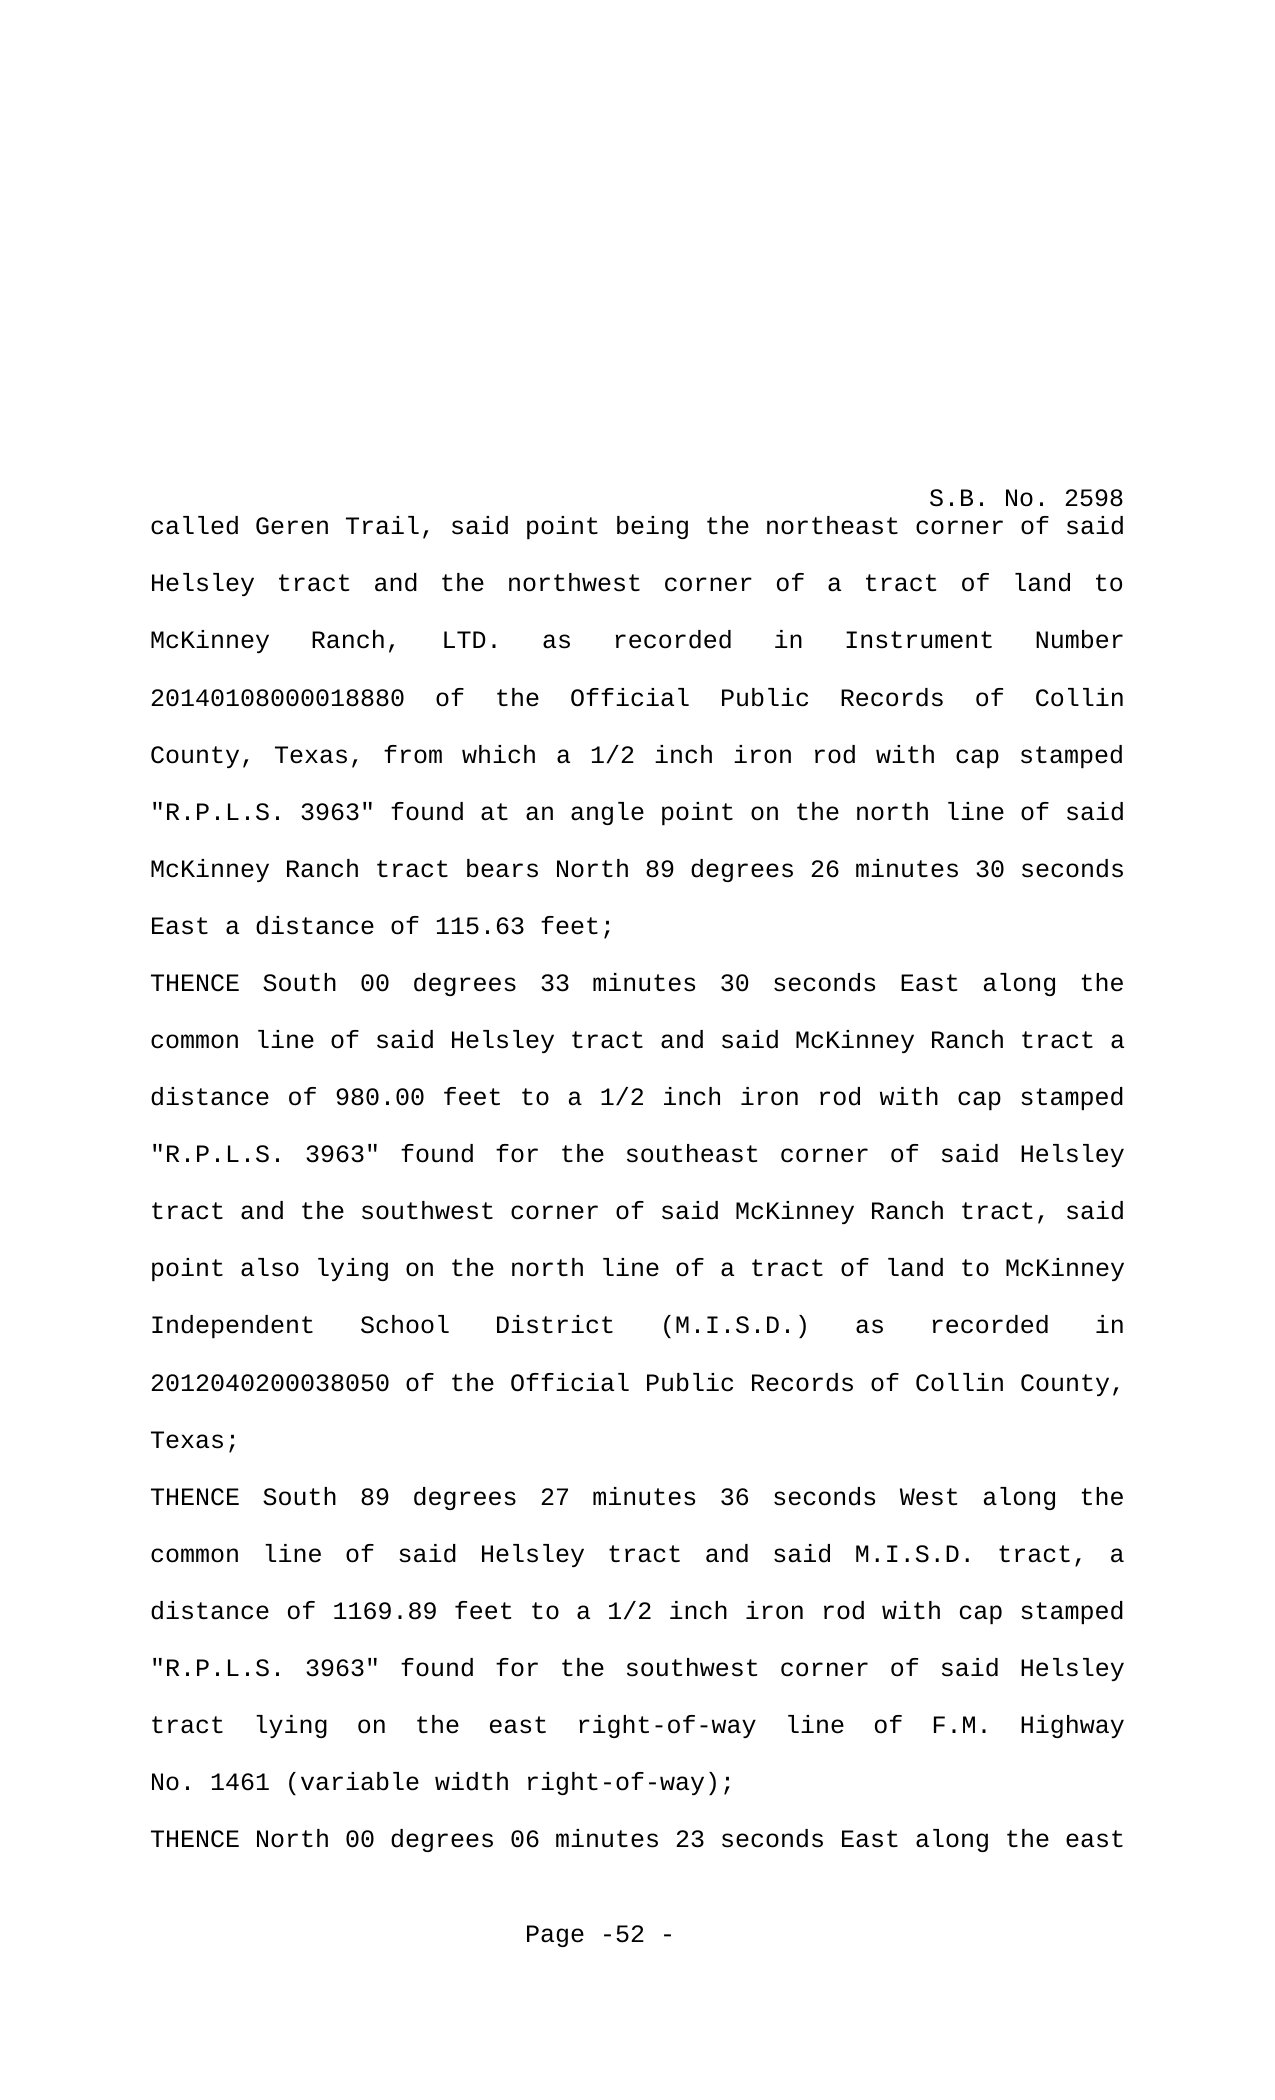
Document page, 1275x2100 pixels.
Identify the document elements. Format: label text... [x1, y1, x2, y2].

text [150, 514, 1125, 942]
text THENCE South 00 degrees 33 minutes 30 seconds East along the common line of said Helsley tract and said McKinney Ranch tract a distance of 980.00 feet to a 1/2 inch iron rod with cap stamped "R.P.L.S. 3963" found for the southeast corner of said Helsley tract and the southwest corner of said McKinney Ranch tract, said point also lying on the north line of a tract of land to McKinney Independent School District (M.I.S.D.) as recorded in 2012040200038050 of the Official Public Records of Collin County, Texas; [150, 970, 1125, 1456]
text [150, 1827, 1125, 1855]
text THENCE South 89 degrees 27 minutes 36 seconds West along the common line of said Helsley tract and said M.I.S.D. tract, a distance of 1169.89 feet to a 1/2 inch iron rod with cap stamped "R.P.L.S. 3963" found for the southwest corner of said Helsley tract lying on the east right-of-way line of F.M. Highway No. 1461 (variable width right-of-way); [150, 1484, 1125, 1798]
